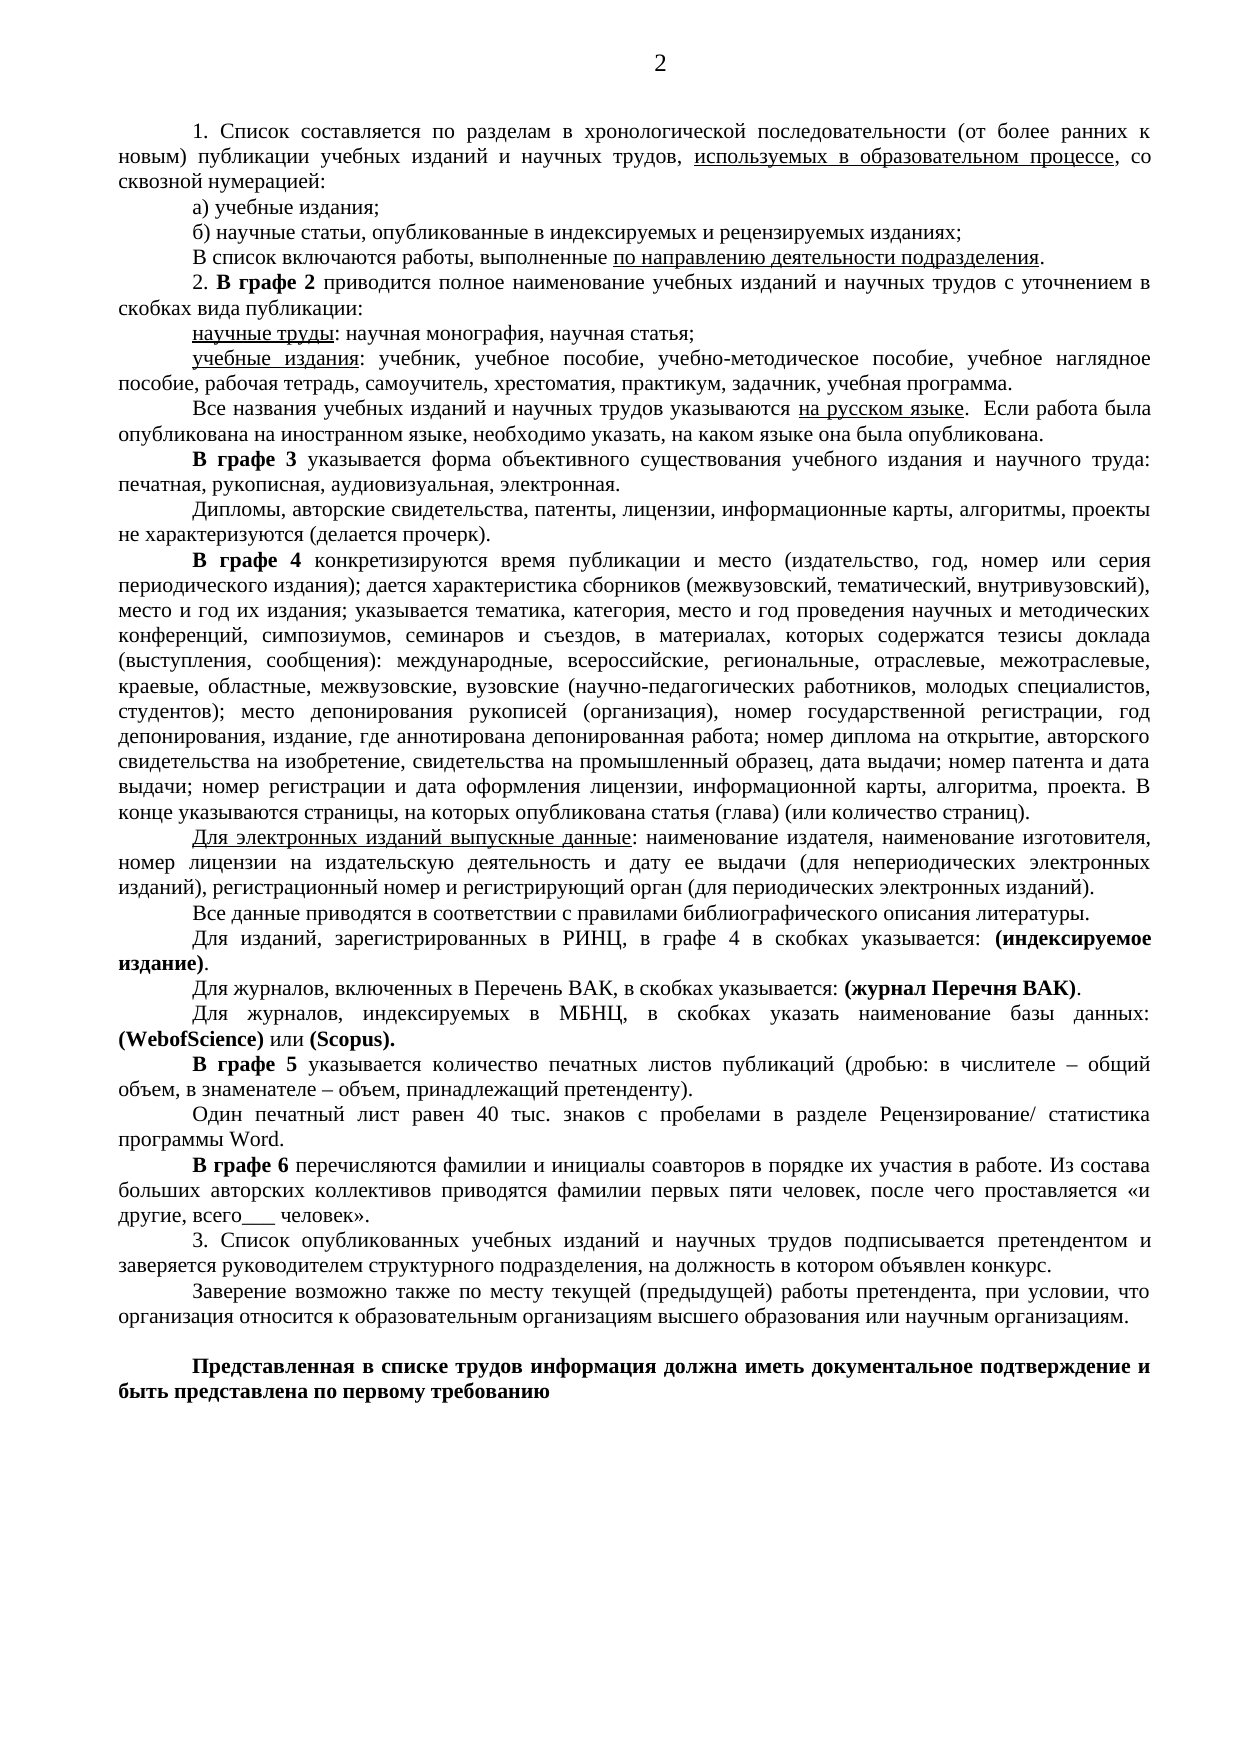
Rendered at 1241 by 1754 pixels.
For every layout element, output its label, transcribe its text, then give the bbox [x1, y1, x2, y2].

text В список включаются работы, выполненные по направлению деятельности подразделения. [118, 244, 1152, 269]
text учебные издания: учебник, учебное пособие, учебно-методическое пособие, учебное наглядное пособие, рабочая тетрадь, самоучитель, хрестоматия, практикум, задачник, учебная программа. [118, 345, 1152, 395]
text В графе 5 указывается количество печатных листов публикаций (дробью: в числителе – общий объем, в знаменателе – объем, принадлежащий претенденту). [118, 1051, 1152, 1101]
text Заверение возможно также по месту текущей (предыдущей) работы претендента, при условии, что организация относится к образовательным организациям высшего образования или научным организациям. [118, 1278, 1152, 1328]
text В графе 3 указывается форма объективного существования учебного издания и научного труда: печатная, рукописная, аудиовизуальная, электронная. [118, 446, 1152, 496]
text Один печатный лист равен 40 тыс. знаков с пробелами в разделе Рецензирование/ статистика программы Word. [118, 1101, 1152, 1152]
text Для журналов, включенных в Перечень ВАК, в скобках указывается: (журнал Перечня ВАК). [118, 975, 1152, 1000]
text Все названия учебных изданий и научных трудов указываются на русском языке. Если работа была опубликована на иностранном языке, необходимо указать, на каком языке она была опубликована. [118, 395, 1152, 446]
text б) научные статьи, опубликованные в индексируемых и рецензируемых изданиях; [118, 219, 1152, 244]
text Представленная в списке трудов информация должна иметь документальное подтверждение и быть представлена по первому требованию [118, 1353, 1152, 1404]
text В графе 6 перечисляются фамилии и инициалы соавторов в порядке их участия в работе. Из состава больших авторских коллективов приводятся фамилии первых пяти человек, после чего проставляется «и другие, всего___ человек». [118, 1152, 1152, 1227]
text Все данные приводятся в соответствии с правилами библиографического описания литературы. [118, 899, 1152, 925]
text Для электронных изданий выпускные данные: наименование издателя, наименование изготовителя, номер лицензии на издательскую деятельность и дату ее выдачи (для непериодических электронных изданий), регистрационный номер и регистрирующий орган (для периодических электронных изданий). [118, 824, 1152, 899]
text Дипломы, авторские свидетельства, патенты, лицензии, информационные карты, алгоритмы, проекты не характеризуются (делается прочерк). [118, 496, 1152, 547]
text Для изданий, зарегистрированных в РИНЦ, в графе 4 в скобках указывается: (индексируемое издание). [118, 925, 1152, 975]
text Для журналов, индексируемых в МБНЦ, в скобках указать наименование базы данных: (WebofScience) или (Scopus). [118, 1000, 1152, 1051]
text В графе 4 конкретизируются время публикации и место (издательство, год, номер или серия периодического издания); дается характеристика сборников (межвузовский, тематический, внутривузовский), место и год их издания; указывается тематика, категория, место и год проведения научных и методических конференций, симпозиумов, семинаров и съездов, в материалах, которых содержатся тезисы доклада (выступления, сообщения): международные, всероссийские, региональные, отраслевые, межотраслевые, краевые, областные, межвузовские, вузовские (научно-педагогических работников, молодых специалистов, студентов); место депонирования рукописей (организация), номер государственной регистрации, год депонирования, издание, где аннотирована депонированная работа; номер диплома на открытие, авторского свидетельства на изобретение, свидетельства на промышленный образец, дата выдачи; номер патента и дата выдачи; номер регистрации и дата оформления лицензии, информационной карты, алгоритма, проекта. В конце указываются страницы, на которых опубликована статья (глава) (или количество страниц). [118, 547, 1152, 824]
text 2. В графе 2 приводится полное наименование учебных изданий и научных трудов с уточнением в скобках вида публикации: [118, 269, 1152, 320]
text 1. Список составляется по разделам в хронологической последовательности (от более ранних к новым) публикации учебных изданий и научных трудов, используемых в образовательном процессе, со сквозной нумерацией: [118, 118, 1152, 194]
text 3. Список опубликованных учебных изданий и научных трудов подписывается претендентом и заверяется руководителем структурного подразделения, на должность в котором объявлен конкурс. [118, 1227, 1152, 1278]
text научные труды: научная монография, научная статья; [118, 320, 1152, 345]
text а) учебные издания; [118, 194, 1152, 219]
